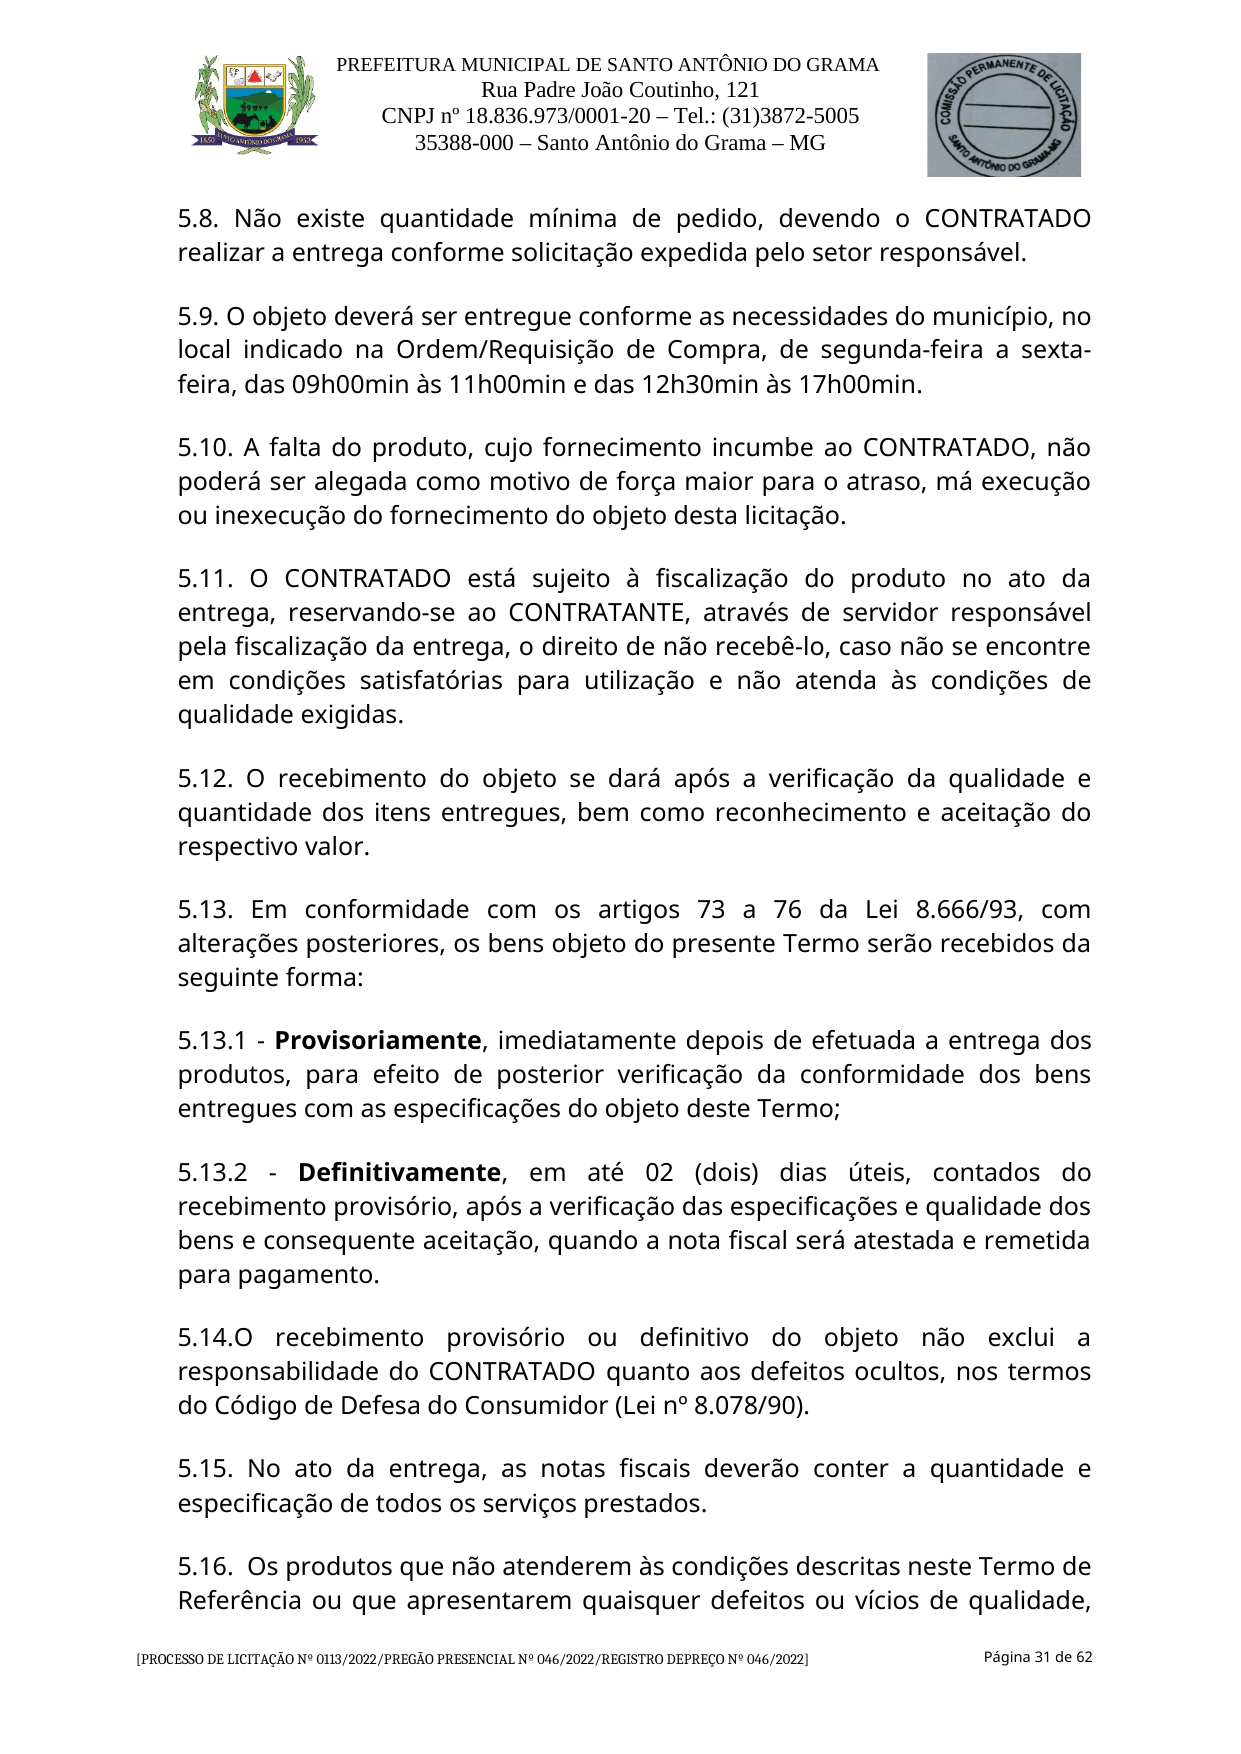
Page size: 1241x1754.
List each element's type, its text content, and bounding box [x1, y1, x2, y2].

picture [190, 55, 319, 155]
text 5.12. O recebimento do objeto se dará após a verificação da qualidade e quantidade dos itens entregues, bem como reconhecimento e aceitação do respectivo valor. [177, 760, 1092, 862]
text 5.10. A falta do produto, cujo fornecimento incumbe ao CONTRATADO, não poderá ser alegada como motivo de força maior para o atraso, má execução ou inexecução do fornecimento do objeto desta licitação. [177, 429, 1092, 532]
text 5.14.O recebimento provisório ou definitivo do objeto não exclui a responsabilidade do CONTRATADO quanto aos defeitos ocultos, nos termos do Código de Defesa do Consumidor (Lei nº 8.078/90). [177, 1320, 1092, 1422]
picture [927, 53, 1082, 177]
text 5.13. Em conformidade com os artigos 73 a 76 da Lei 8.666/93, com alterações posteriores, os bens objeto do presente Termo serão recebidos da seguinte forma: [177, 892, 1092, 994]
text 5.13.1 - Provisoriamente, imediatamente depois de efetuada a entrega dos produtos, para efeito de posterior verificação da conformidade dos bens entregues com as especificações do objeto deste Termo; [177, 1023, 1092, 1125]
text 5.8. Não existe quantidade mínima de pedido, devendo o CONTRATADO realizar a entrega conforme solicitação expedida pelo setor responsável. [177, 201, 1092, 269]
text 5.15. No ato da entrega, as notas fiscais deverão conter a quantidade e especificação de todos os serviços prestados. [177, 1451, 1092, 1519]
text 5.9. O objeto deverá ser entregue conforme as necessidades do município, no local indicado na Ordem/Requisição de Compra, de segunda-feira a sexta-feira, das 09h00min às 11h00min e das 12h30min às 17h00min. [177, 298, 1092, 400]
text 5.11. O CONTRATADO está sujeito à fiscalização do produto no ato da entrega, reservando-se ao CONTRATANTE, através de servidor responsável pela fiscalização da entrega, o direito de não recebê-lo, caso não se encontre em condições satisfatórias para utilização e não atenda às condições de qualidade exigidas. [177, 561, 1092, 731]
text 5.13.2 - Definitivamente, em até 02 (dois) dias úteis, contados do recebimento provisório, após a verificação das especificações e qualidade dos bens e consequente aceitação, quando a nota fiscal será atestada e remetida para pagamento. [177, 1154, 1092, 1291]
